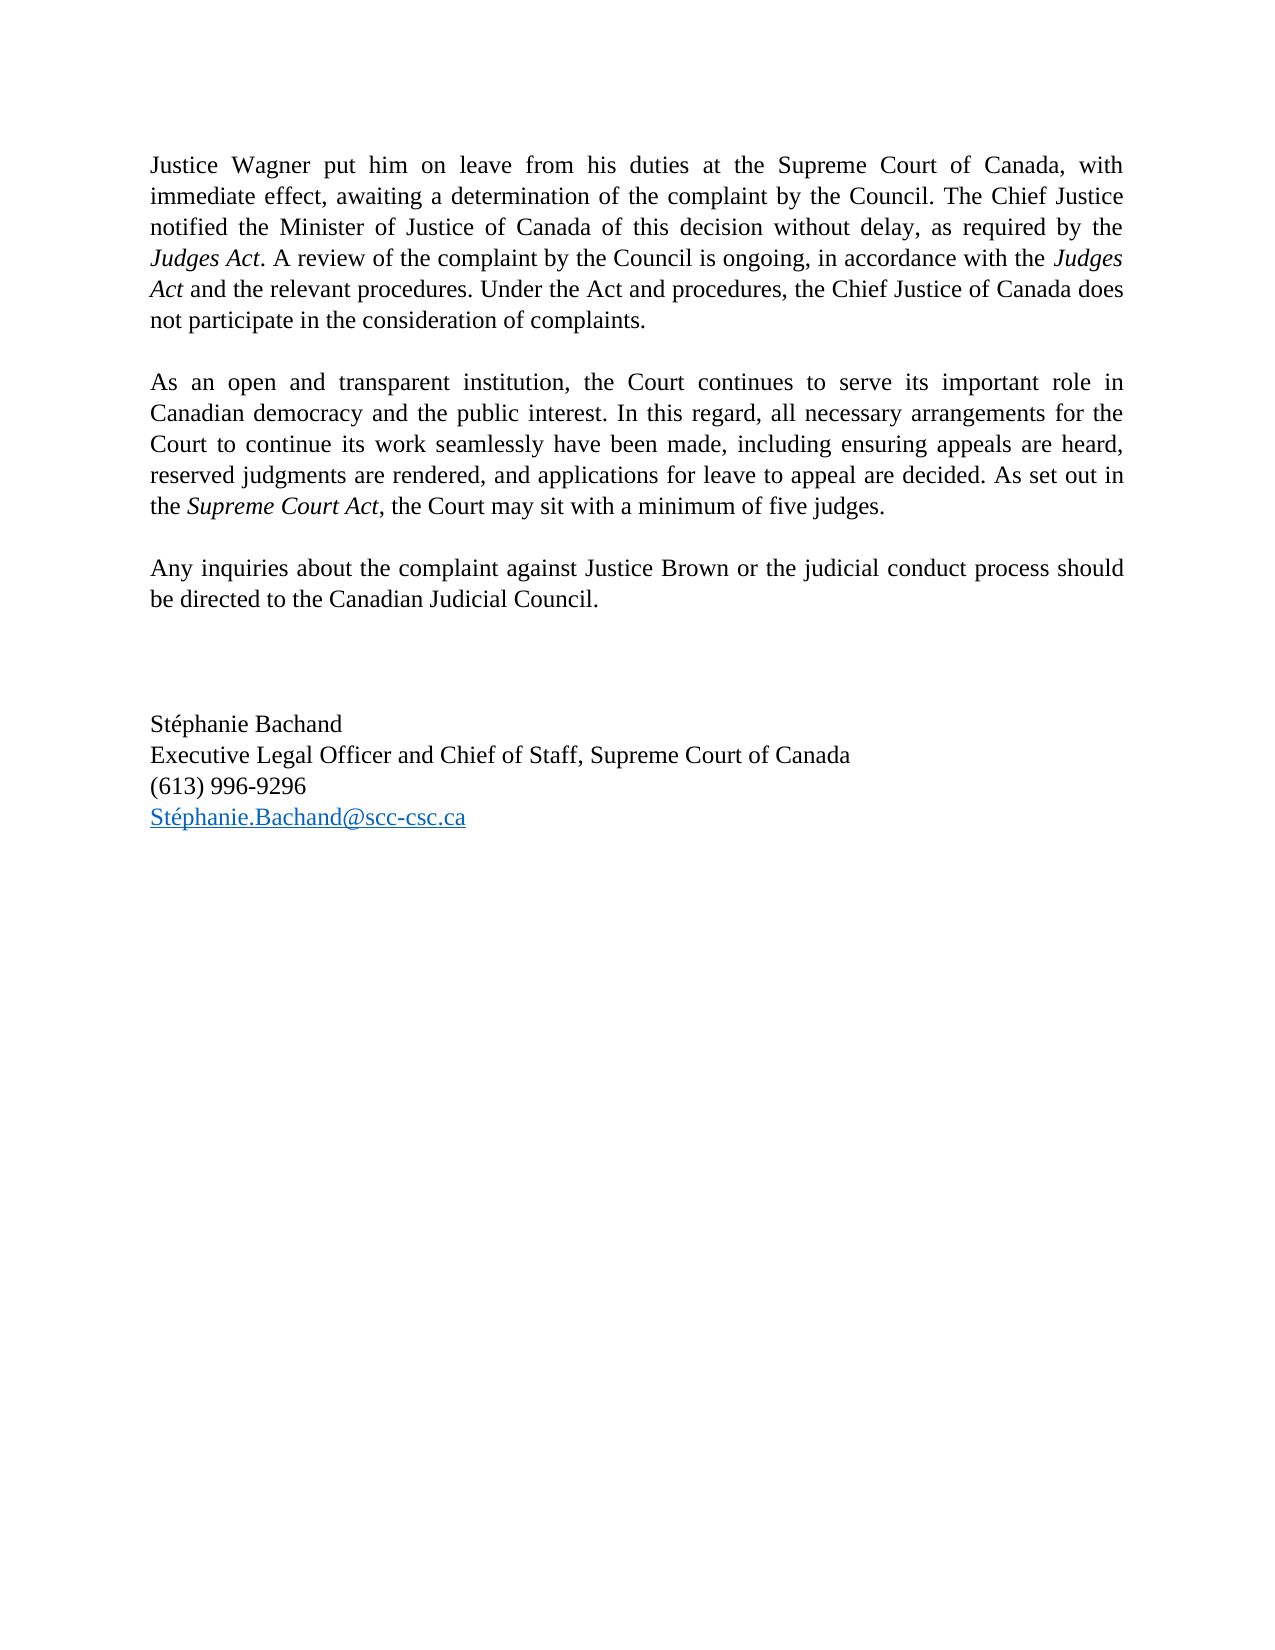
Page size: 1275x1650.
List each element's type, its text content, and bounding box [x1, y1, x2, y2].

text Stéphanie.Bachand@scc-csc.ca [150, 802, 1125, 831]
text Stéphanie Bachand [150, 709, 1125, 737]
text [150, 150, 1125, 334]
text Executive Legal Officer and Chief of Staff, Supreme Court of Canada [150, 740, 1125, 768]
text (613) 996-9296 [150, 771, 1125, 799]
text Any inquiries about the complaint against Justice Brown or the judicial conduct process should be directed to the Canadian Judicial Council. [150, 553, 1125, 613]
text As an open and transparent institution, the Court continues to serve its important role in Canadian democracy and the public interest. In this regard, all necessary arrangements for the Court to continue its work seamlessly have been made, including ensuring appeals are heard, reserved judgments are rendered, and applications for leave to appeal are decided. As set out in the Supreme Court Act, the Court may sit with a minimum of five judges. [150, 367, 1125, 520]
